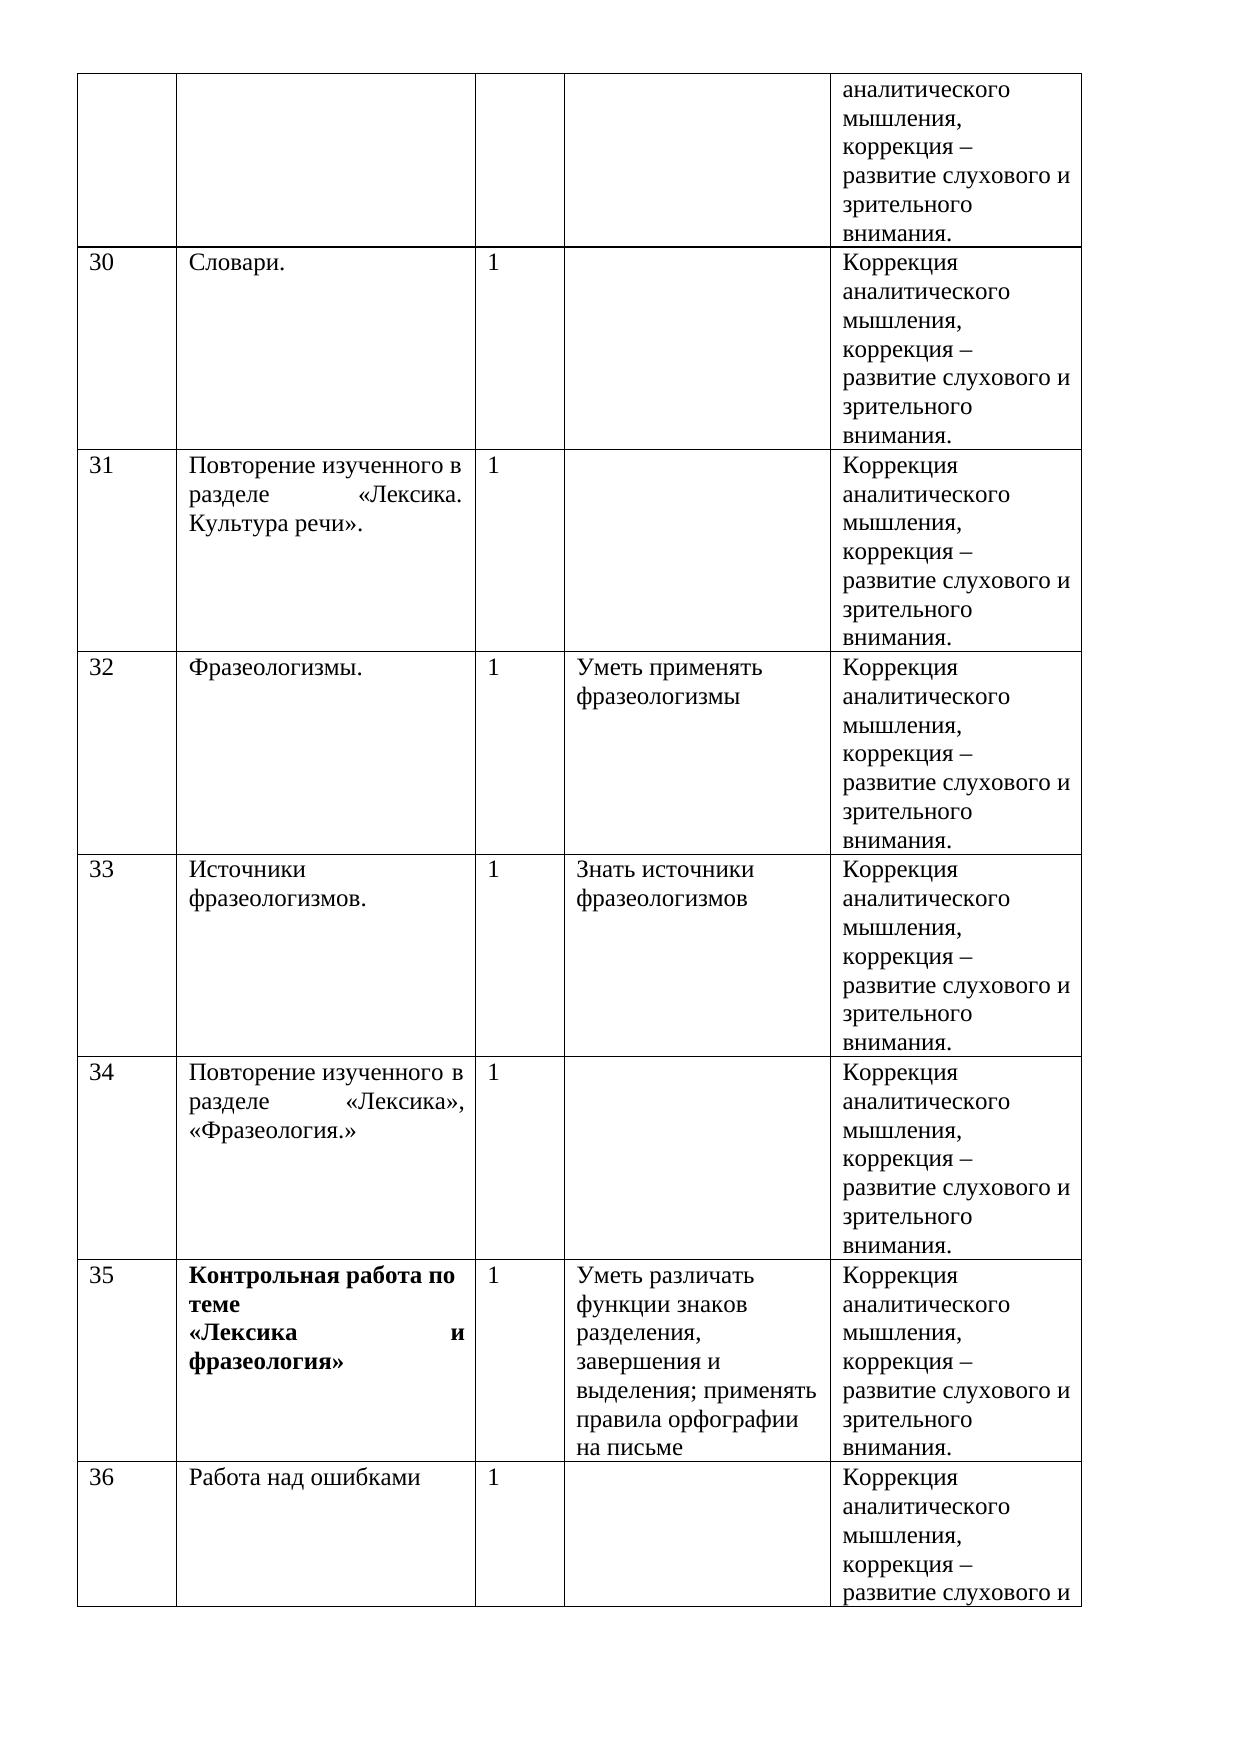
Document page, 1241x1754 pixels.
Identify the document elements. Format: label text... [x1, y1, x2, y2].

table_cell 1 [476, 248, 564, 449]
table_header [177, 74, 475, 246]
table_cell Знать источники фразеологизмов [565, 855, 830, 1056]
table_cell [565, 450, 830, 651]
table_cell 35 [78, 1260, 176, 1461]
table_cell 1 [476, 450, 564, 651]
table_cell 33 [78, 855, 176, 1056]
table_cell Коррекция аналитического мышления, коррекция – развитие слухового и [831, 1462, 1081, 1606]
table_cell Контрольная работа по теме «Лексика и фразеология» [177, 1260, 475, 1461]
table_cell 31 [78, 450, 176, 651]
table_cell Уметь различать функции знаков разделения, завершения и выделения; применять правила орфографии на письме [565, 1260, 830, 1461]
table_cell Коррекция аналитического мышления, коррекция – развитие слухового и зрительного внимания. [831, 450, 1081, 651]
table_cell 36 [78, 1462, 176, 1606]
table_cell 1 [476, 1057, 564, 1259]
table_cell 32 [78, 652, 176, 853]
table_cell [831, 1260, 1081, 1461]
table_cell [565, 1462, 830, 1606]
table_cell Коррекция аналитического мышления, коррекция – развитие слухового и зрительного внимания. [831, 1057, 1081, 1259]
table_cell Коррекция аналитического мышления, коррекция – развитие слухового и зрительного внимания. [831, 855, 1081, 1056]
table_cell 30 [78, 248, 176, 449]
table_cell 1 [476, 1260, 564, 1461]
table_cell Коррекция аналитического мышления, коррекция – развитие слухового и зрительного внимания. [831, 248, 1081, 449]
table_cell Коррекция аналитического мышления, коррекция – развитие слухового и зрительного внимания. [831, 652, 1081, 853]
table_cell Уметь применять фразеологизмы [565, 652, 830, 853]
table_cell 1 [476, 855, 564, 1056]
table_cell Работа над ошибками [177, 1462, 475, 1606]
table_header аналитического мышления, коррекция – развитие слухового и зрительного внимания. [831, 74, 1081, 246]
table_cell Словари. [177, 248, 475, 449]
table_cell [565, 1057, 830, 1259]
table_cell 34 [78, 1057, 176, 1259]
table_cell Фразеологизмы. [177, 652, 475, 853]
table_cell Повторение изученного в разделе «Лексика. Культура речи». [177, 450, 475, 651]
table_header [476, 74, 564, 246]
table_cell 1 [476, 652, 564, 853]
table_cell [565, 248, 830, 449]
table_cell Повторение изученного в разделе «Лексика», «Фразеология.» [177, 1057, 475, 1259]
table_header [565, 74, 830, 246]
table_cell Источники фразеологизмов. [177, 855, 475, 1056]
table_header [78, 74, 176, 246]
table_cell 1 [476, 1462, 564, 1606]
